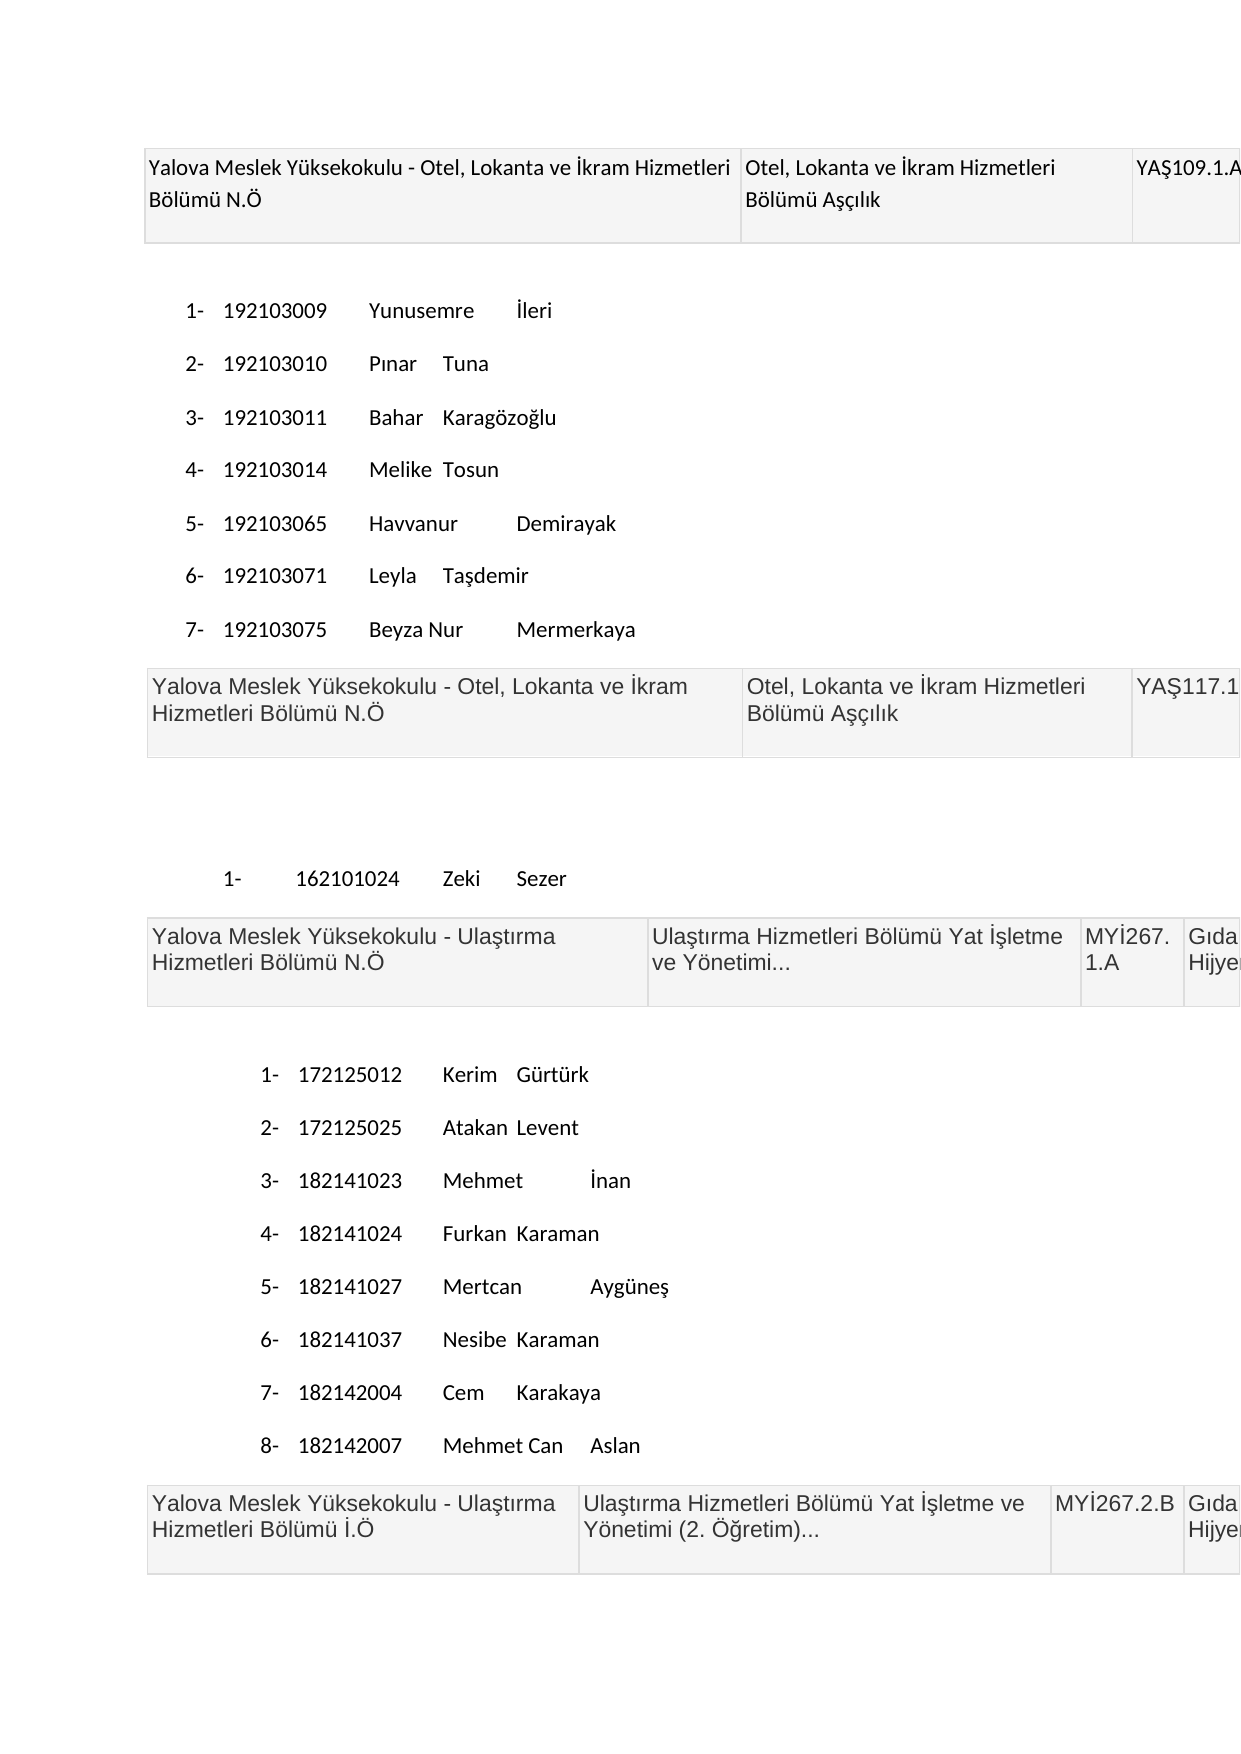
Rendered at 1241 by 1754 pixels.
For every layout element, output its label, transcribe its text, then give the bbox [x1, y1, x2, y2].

list 182141027 Mertcan Aygüneş [260, 1272, 1093, 1301]
table_header Yalova Meslek Yüksekokulu - Otel, Lokanta ve İkram Hizmetleri Bölümü N.Ö [146, 149, 740, 242]
list 192103010 Pınar Tuna [185, 349, 1093, 378]
list 192103075 Beyza Nur Mermerkaya [185, 615, 1093, 643]
list 182141037 Nesibe Karaman [260, 1326, 1093, 1353]
table_header Ulaştırma Hizmetleri Bölümü Yat İşletme ve Yönetimi (2. Öğretim)... [580, 1486, 1050, 1573]
table_header YAŞ117.1.A [1133, 669, 1239, 756]
table_header Ulaştırma Hizmetleri Bölümü Yat İşletme ve Yönetimi... [649, 919, 1080, 1006]
table_header Gıda ve Personel Hijyeni [1185, 919, 1239, 1006]
list 182141023 Mehmet İnan [260, 1166, 1093, 1194]
table_header YAŞ109.1.A [1133, 149, 1239, 242]
table_header Yalova Meslek Yüksekokulu - Otel, Lokanta ve İkram Hizmetleri Bölümü N.Ö [148, 669, 742, 756]
list 172125025 Atakan Levent [260, 1113, 1093, 1141]
list 182142004 Cem Karakaya [260, 1378, 1093, 1407]
list 192103009 Yunusemre İleri [185, 297, 1093, 324]
table_header Otel, Lokanta ve İkram Hizmetleri Bölümü Aşçılık [742, 149, 1132, 242]
list 172125012 Kerim Gürtürk [260, 1060, 1093, 1088]
table_header MYİ267.1.A [1082, 919, 1183, 1006]
list 182142007 Mehmet Can Aslan [260, 1432, 1093, 1459]
list 192103014 Melike Tosun [185, 456, 1093, 484]
list 182141024 Furkan Karaman [260, 1219, 1093, 1247]
list 192103071 Leyla Taşdemir [185, 562, 1093, 590]
table_header MYİ267.2.B [1052, 1486, 1183, 1573]
list 192103065 Havvanur Demirayak [185, 509, 1093, 537]
table_header Gıda ve Personel Hijyeni [1185, 1486, 1239, 1573]
list 192103011 Bahar Karagözoğlu [185, 403, 1093, 431]
table_header Otel, Lokanta ve İkram Hizmetleri Bölümü Aşçılık [743, 669, 1131, 756]
table_header Yalova Meslek Yüksekokulu - Ulaştırma Hizmetleri Bölümü N.Ö [148, 919, 647, 1006]
table_header Yalova Meslek Yüksekokulu - Ulaştırma Hizmetleri Bölümü İ.Ö [148, 1486, 578, 1573]
list 162101024 Zeki Sezer [223, 864, 1093, 892]
